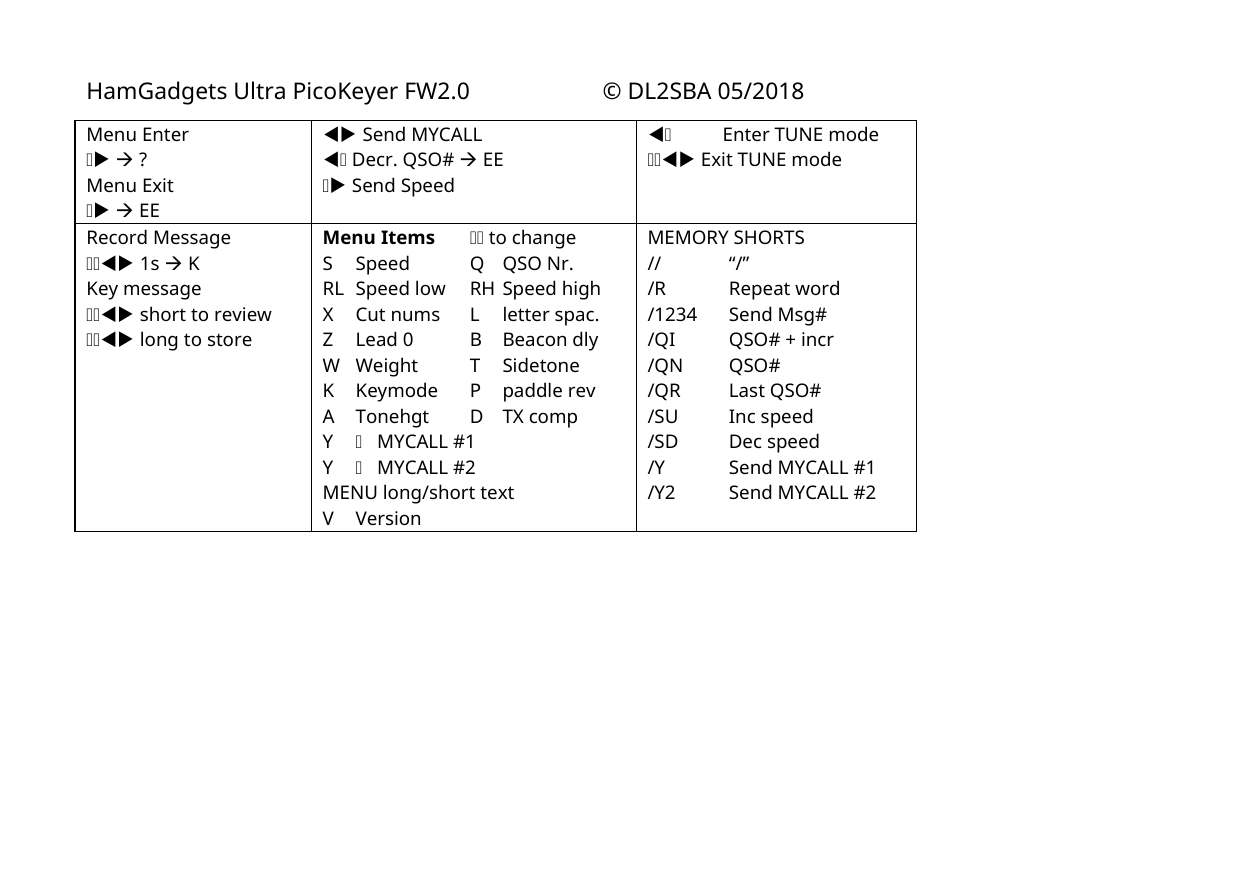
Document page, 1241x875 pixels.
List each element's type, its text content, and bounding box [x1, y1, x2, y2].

table_cell Send MYCALL Decr. QSO# EE Send Speed [312, 121, 636, 223]
table_cell Record Message 1s K Key message short to review long to store [76, 224, 311, 531]
table_cell Menu Items to change S Speed Q QSO Nr. RL Speed low RH Speed high X Cut nums L letter spac. Z Lead 0 B Beacon dly W Weight T Sidetone K Keymode P paddle rev A Tonehgt D TX comp Y MYCALL #1 Y MYCALL #2 MENU long/short text V Version [312, 224, 636, 531]
table_cell Menu Enter ? Menu Exit EE [76, 121, 311, 223]
table_cell MEMORY SHORTS // “/” /R Repeat word /1234 Send Msg# /QI QSO# + incr /QN QSO# /QR Last QSO# /SU Inc speed /SD Dec speed /Y Send MYCALL #1 /Y2 Send MYCALL #2 [637, 224, 916, 531]
table_cell Enter TUNE mode Exit TUNE mode [637, 121, 916, 223]
table_header HamGadgets Ultra PicoKeyer FW2.0 © DL2SBA 05/2018 [75, 75, 917, 120]
